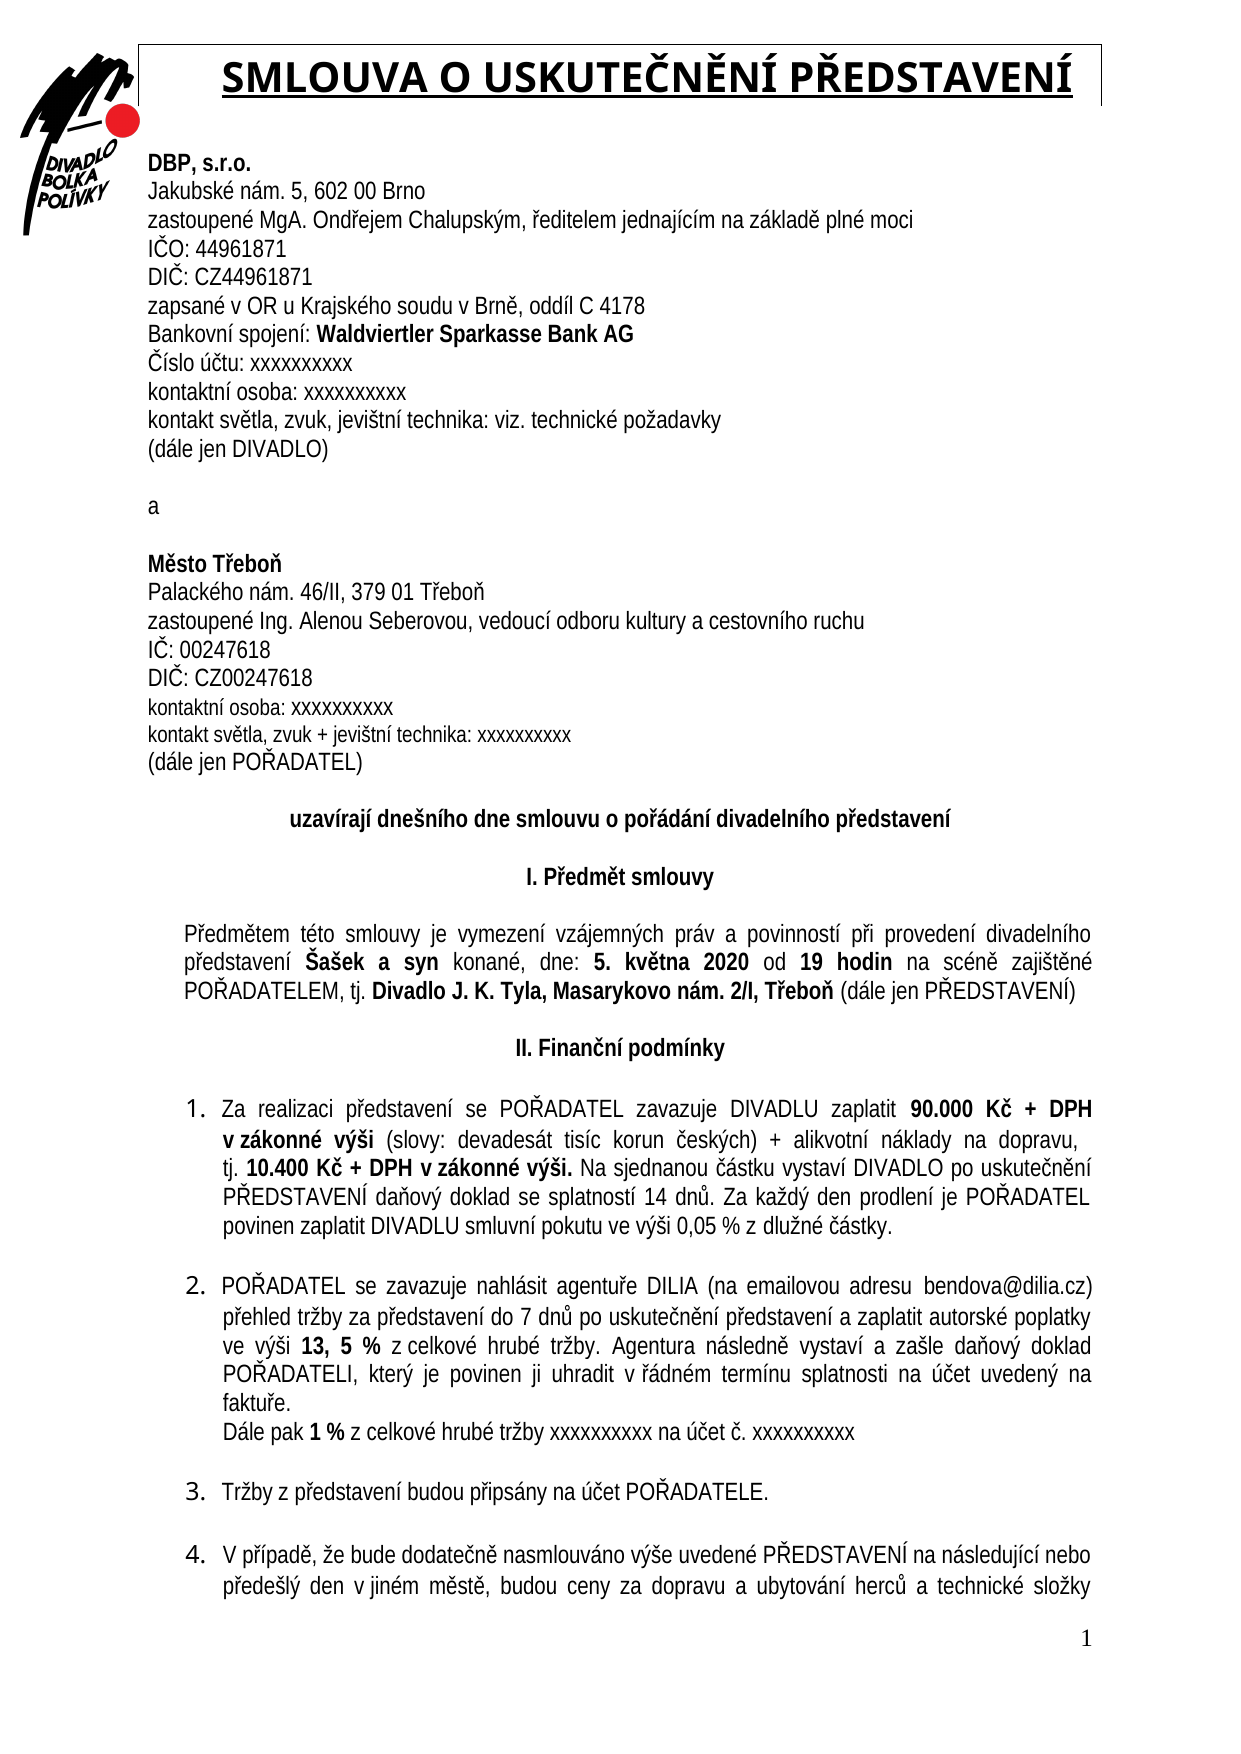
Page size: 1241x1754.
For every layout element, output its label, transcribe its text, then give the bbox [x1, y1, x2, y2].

text Jakubské nám. 5, 602 00 Brno [148, 176, 1093, 205]
text Město Třeboň [148, 549, 1093, 577]
text (dále jen DIVADLO) [148, 434, 1093, 463]
text DIČ: CZ44961871 [148, 262, 1093, 291]
text DIČ: CZ00247618 [148, 663, 1093, 692]
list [185, 1537, 1093, 1599]
text IČO: 44961871 [148, 233, 1093, 262]
text Předmětem této smlouvy je vymezení vzájemných práv a povinností při provedení divadelního představení Šašek a syn konané, dne: 5. května 2020 od 19 hodin na scéně zajištěné POŘADATELEM, tj. Divadlo J. K. Tyla, Masarykovo nám. 2/I, Třeboň (dále jen PŘEDSTAVENÍ) [184, 919, 1093, 1005]
text zastoupené MgA. Ondřejem Chalupským, ředitelem jednajícím na základě plné moci [148, 205, 1093, 233]
text Palackého nám. 46/II, 379 01 Třeboň [148, 577, 1093, 606]
list Tržby z představení budou připsány na účet POŘADATELE. [185, 1474, 1093, 1508]
text kontakt světla, zvuk, jevištní technika: viz. technické požadavky [148, 405, 1093, 434]
text uzavírají dnešního dne smlouvu o pořádání divadelního představení [148, 804, 1093, 833]
text zapsané v OR u Krajského soudu v Brně, oddíl C 4178 [148, 291, 1093, 319]
text zastoupené Ing. Alenou Seberovou, vedoucí odboru kultury a cestovního ruchu [148, 606, 1093, 634]
text II. Finanční podmínky [148, 1033, 1093, 1062]
text Dále pak 1 % z celkové hrubé tržby xxxxxxxxxx na účet č. xxxxxxxxxx [223, 1417, 1093, 1445]
text Číslo účtu: xxxxxxxxxx [148, 348, 1093, 377]
list POŘADATEL se zavazuje nahlásit agentuře DILIA (na emailovou adresu bendova@dilia.cz) přehled tržby za představení do 7 dnů po uskutečnění představení a zaplatit autorské poplatky ve výši 13, 5 % z celkové hrubé tržby. Agentura následně vystaví a zašle daňový doklad POŘADATELI, který je povinen ji uhradit v řádném termínu splatnosti na účet uvedený na faktuře. [185, 1268, 1093, 1417]
text kontaktní osoba: xxxxxxxxxx [148, 377, 1093, 405]
text kontakt světla, zvuk + jevištní technika: xxxxxxxxxx [148, 721, 1093, 747]
text Bankovní spojení: Waldviertler Sparkasse Bank AG [148, 319, 1093, 348]
text kontaktní osoba: xxxxxxxxxx [148, 692, 1093, 721]
text I. Předmět smlouvy [148, 861, 1093, 890]
text (dále jen POŘADATEL) [148, 747, 1093, 776]
list Za realizaci představení se POŘADATEL zavazuje DIVADLU zaplatit 90.000 Kč + DPH v zákonné výši (slovy: devadesát tisíc korun českých) + alikvotní náklady na dopravu, tj. 10.400 Kč + DPH v zákonné výši. Na sjednanou částku vystaví DIVADLO po uskutečnění PŘEDSTAVENÍ daňový doklad se splatností 14 dnů. Za každý den prodlení je POŘADATEL povinen zaplatit DIVADLU smluvní pokutu ve výši 0,05 % z dlužné částky. [185, 1091, 1093, 1239]
text IČ: 00247618 [148, 634, 1093, 663]
text a [148, 491, 1093, 520]
text DBP, s.r.o. [148, 148, 1093, 176]
picture [12, 47, 149, 241]
